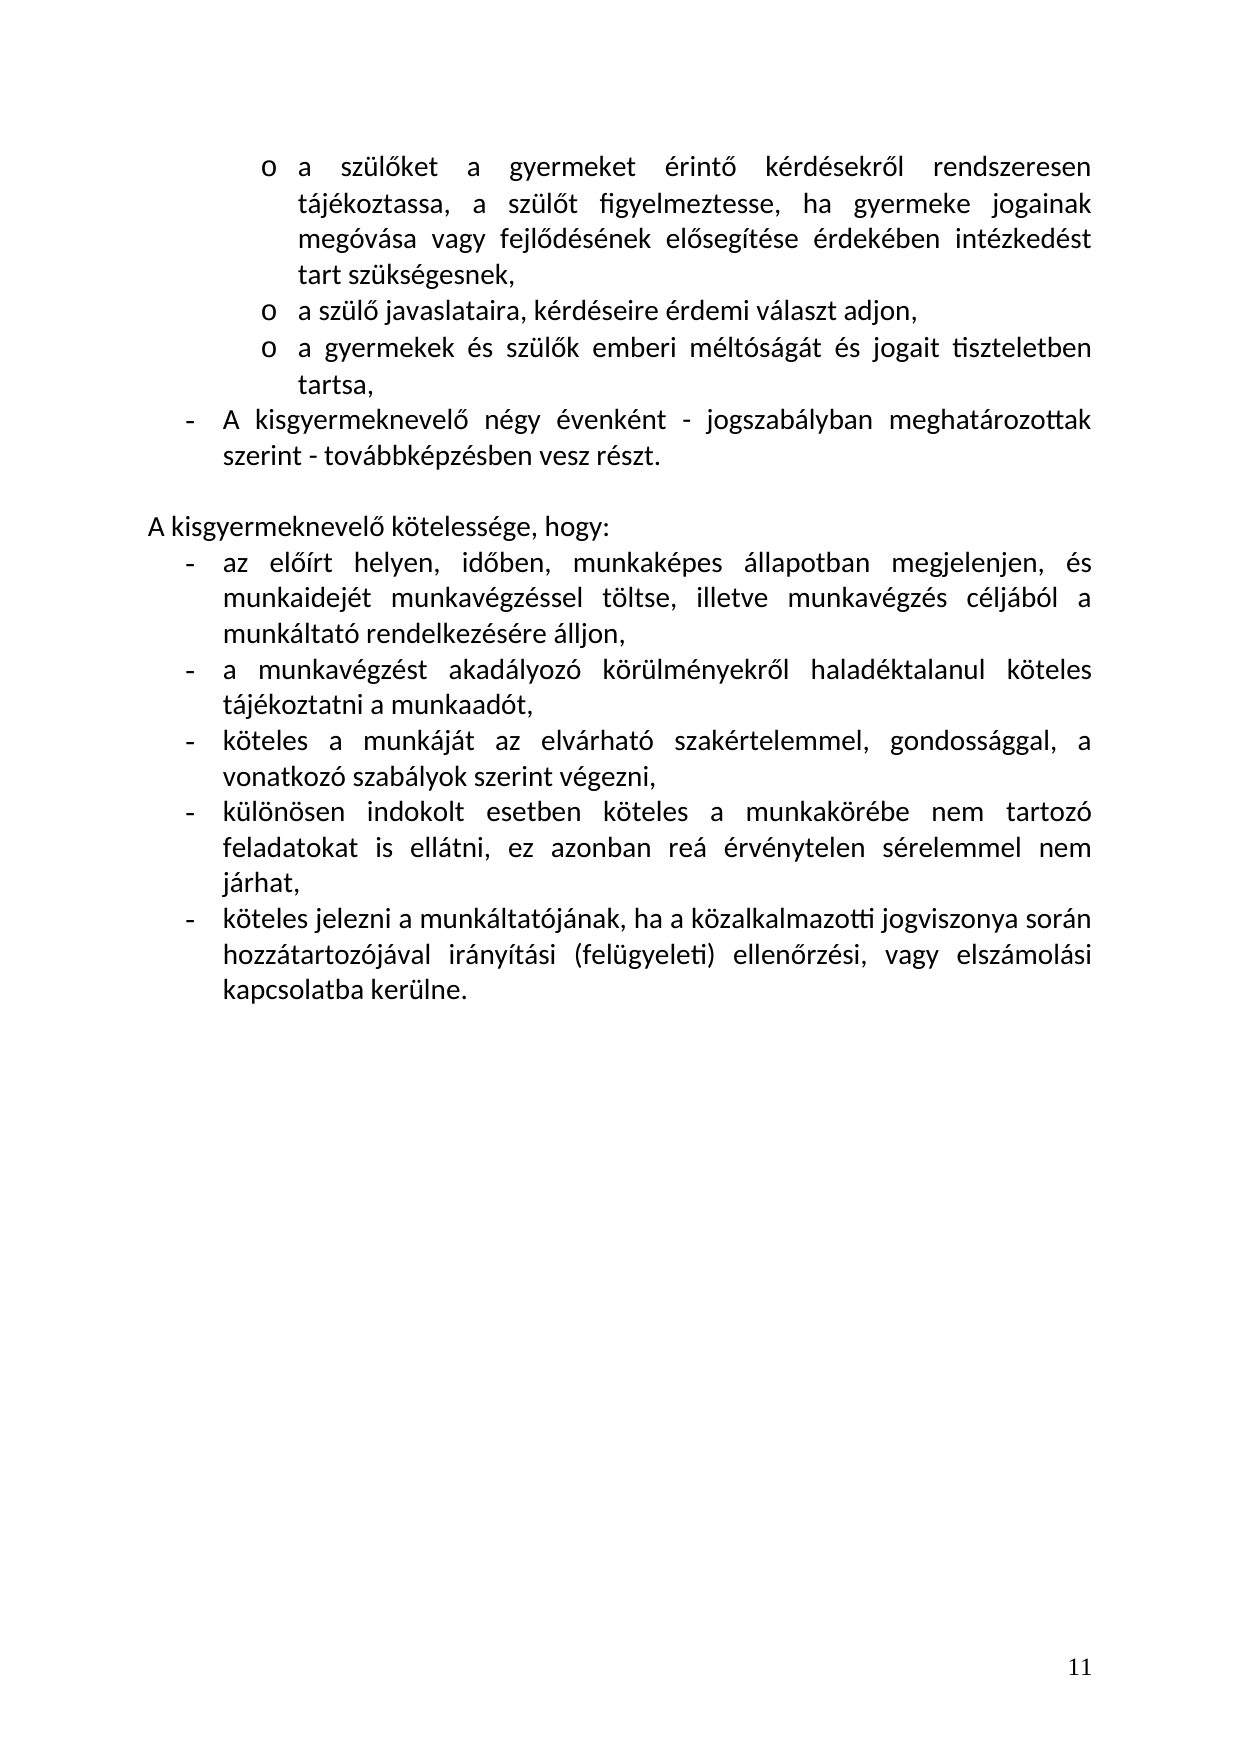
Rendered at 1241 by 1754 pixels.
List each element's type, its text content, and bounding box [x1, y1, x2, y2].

list a gyermekek és szülők emberi méltóságát és jogait tiszteletben tartsa, [260, 329, 1093, 401]
list a szülő javaslataira, kérdéseire érdemi választ adjon, [260, 292, 1093, 329]
list különösen indokolt esetben köteles a munkakörébe nem tartozó feladatokat is ellátni, ez azonban reá érvénytelen sérelemmel nem járhat, [185, 793, 1093, 900]
list köteles a munkáját az elvárható szakértelemmel, gondossággal, a vonatkozó szabályok szerint végezni, [185, 722, 1093, 793]
list köteles jelezni a munkáltatójának, ha a közalkalmazotti jogviszonya során hozzátartozójával irányítási (felügyeleti) ellenőrzési, vagy elszámolási kapcsolatba kerülne. [185, 900, 1093, 1007]
list az előírt helyen, időben, munkaképes állapotban megjelenjen, és munkaidejét munkavégzéssel töltse, illetve munkavégzés céljából a munkáltató rendelkezésére álljon, [185, 544, 1093, 651]
text A kisgyermeknevelő kötelessége, hogy: [148, 508, 1093, 544]
list a munkavégzést akadályozó körülményekről haladéktalanul köteles tájékoztatni a munkaadót, [185, 651, 1093, 722]
list a szülőket a gyermeket érintő kérdésekről rendszeresen tájékoztassa, a szülőt figyelmeztesse, ha gyermeke jogainak megóvása vagy fejlődésének elősegítése érdekében intézkedést tart szükségesnek, [260, 148, 1093, 292]
list A kisgyermeknevelő négy évenként - jogszabályban meghatározottak szerint - továbbképzésben vesz részt. [185, 401, 1093, 473]
